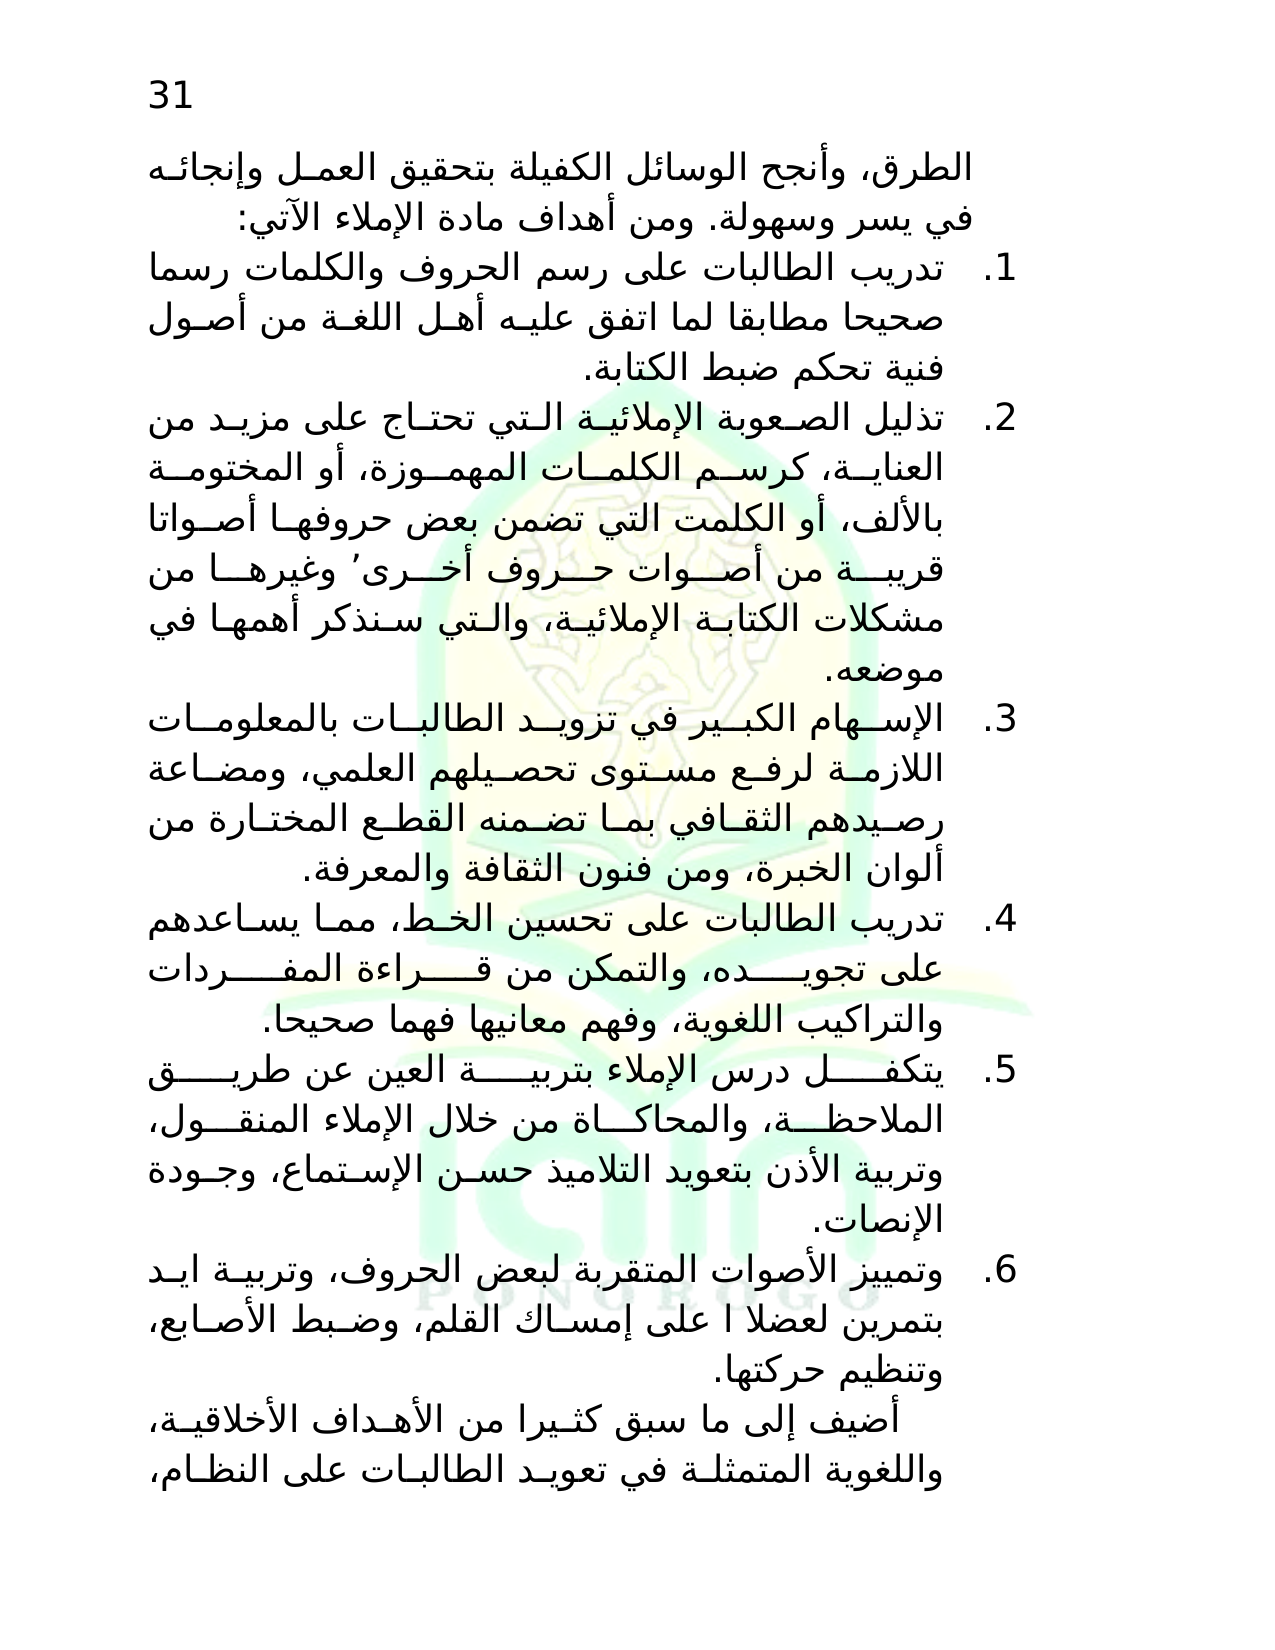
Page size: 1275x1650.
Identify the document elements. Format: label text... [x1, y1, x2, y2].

list وتمييز الأصوات المتقربة لبعض الحروف، وتربية ايد بتمرين لعضلا ا على إمساك القلم، وضبط الأصابع، وتنظيم حركتها. [148, 1248, 983, 1392]
list تدريب الطالبات على تحسين الخط، مما يساعدهم على تجويده، والتمكن من قراءة المفردات والتراكيب اللغوية، وفهم معانيها فهما صحيحا. [148, 897, 983, 1041]
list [148, 145, 974, 239]
list الإسهام الكبير في تزويد الطالبات بالمعلومات اللازمة لرفع مستوى تحصيلهم العلمي، ومضاعة رصيدهم الثقافي بما تضمنه القطع المختارة من ألوان الخبرة، ومن فنون الثقافة والمعرفة. [148, 697, 983, 891]
list تذليل الصعوبة الإملائية التي تحتاج على مزيد من العناية، كرسم الكلمات المهموزة، أو المختومة بالألف، أو الكلمت التي تضمن بعض حروفها أصواتا قريبة من أصوات حروف أخرى’ وغيرها من مشكلات الكتابة الإملائية، والتي سنذكر أهمها في موضعه. [148, 396, 983, 690]
list يتكفل درس الإملاء بتربية العين عن طريق الملاحظة، والمحاكاة من خلال الإملاء المنقول، وتربية الأذن بتعويد التلاميذ حسن الإستماع، وجودة الإنصات. [148, 1047, 983, 1241]
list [148, 1398, 945, 1492]
list تدريب الطالبات على رسم الحروف والكلمات رسما صحيحا مطابقا لما اتفق عليه أهل اللغة من أصول فنية تحكم ضبط الكتابة. [148, 246, 983, 389]
